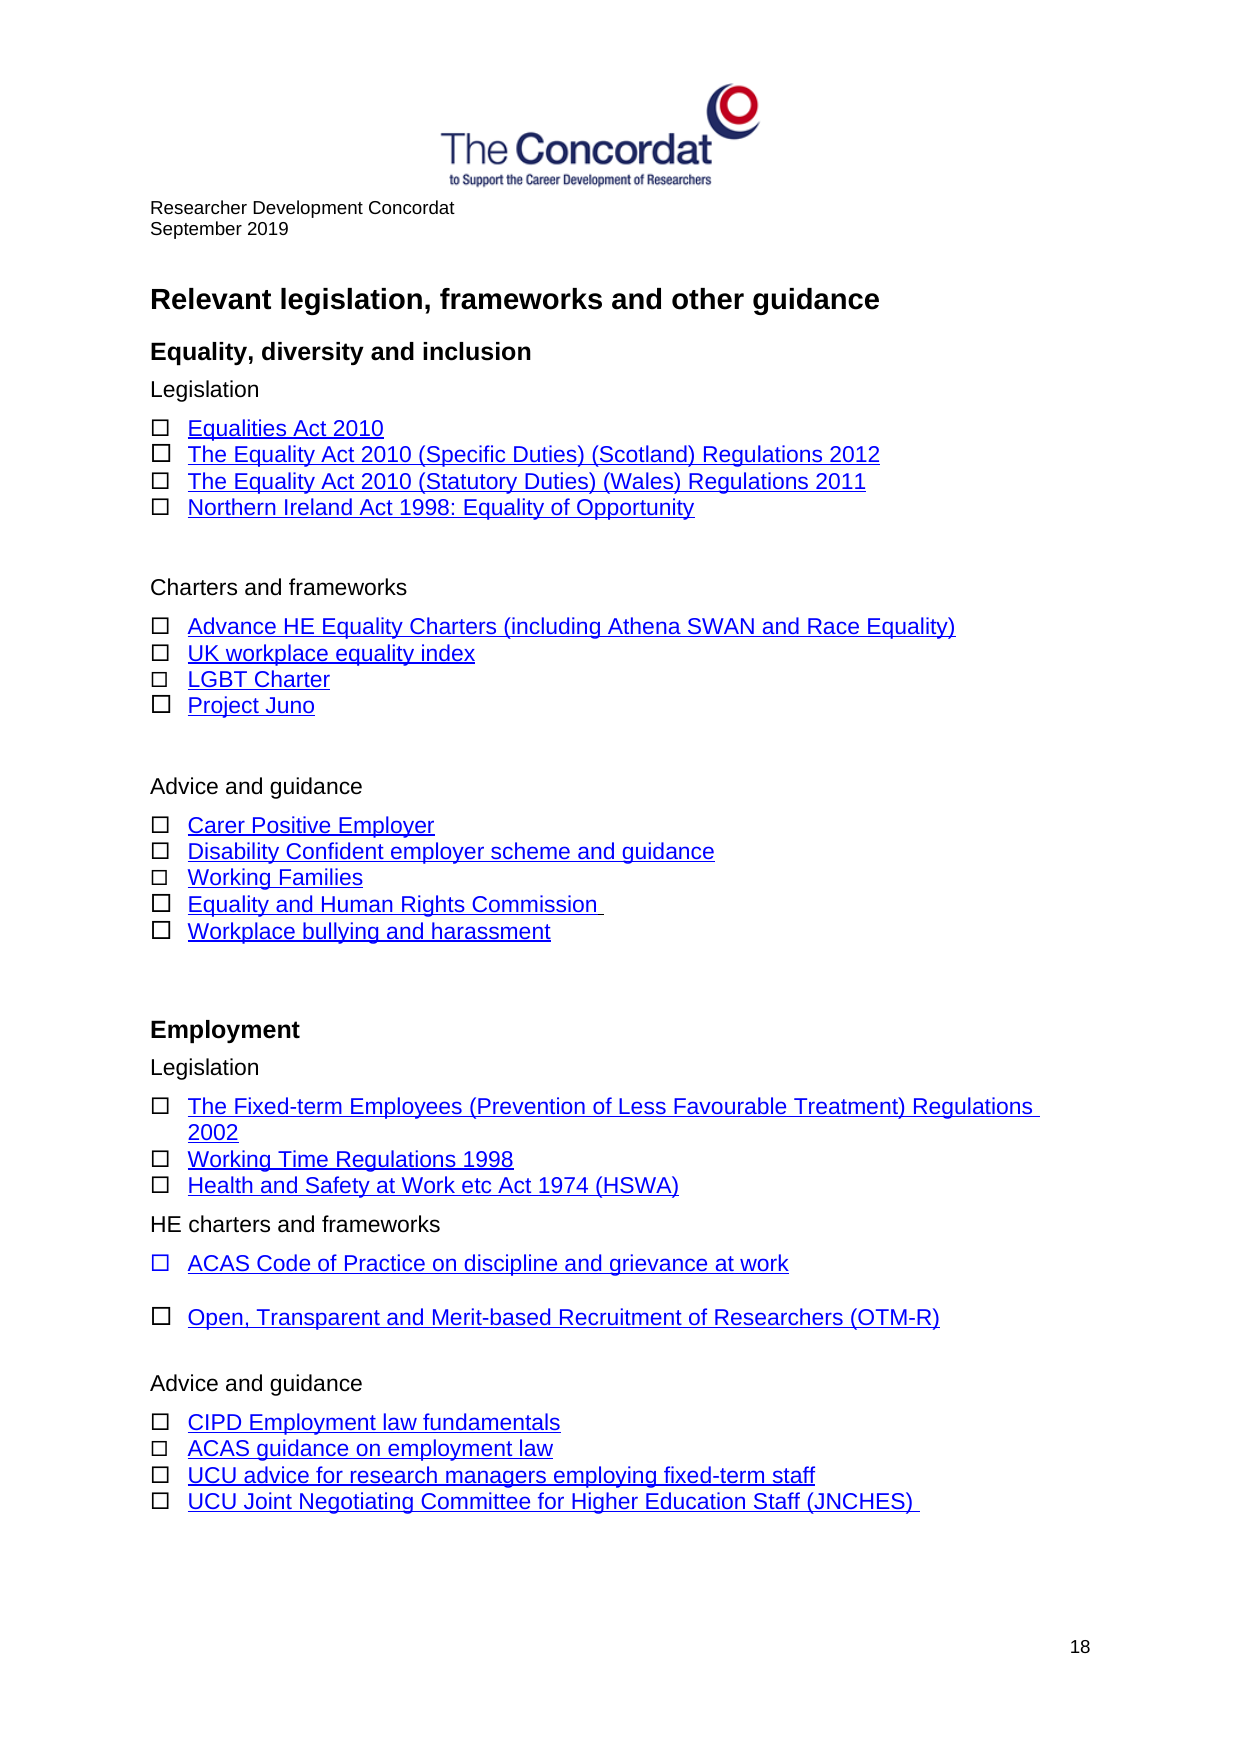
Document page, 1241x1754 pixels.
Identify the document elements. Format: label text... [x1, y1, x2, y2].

list The Equality Act 2010 (Statutory Duties) (Wales) Regulations 2011 [150, 468, 1090, 494]
subtitle Relevant legislation, frameworks and other guidance [150, 282, 1090, 316]
list Advance HE Equality Charters (including Athena SWAN and Race Equality) [150, 613, 1090, 639]
list UCU advice for research managers employing fixed-term staff [150, 1462, 1090, 1488]
list ACAS guidance on employment law [150, 1435, 1090, 1462]
list Open, Transparent and Merit-based Recruitment of Researchers (OTM-R) [150, 1302, 1090, 1331]
text HE charters and frameworks [150, 1211, 1090, 1237]
list The Equality Act 2010 (Specific Duties) (Scotland) Regulations 2012 [150, 441, 1090, 468]
list Working Families [150, 864, 1090, 891]
text Legislation [150, 376, 1090, 402]
picture [430, 75, 771, 197]
list LGBT Charter [150, 666, 1090, 692]
list UCU Joint Negotiating Committee for Higher Education Staff (JNCHES) [150, 1488, 1090, 1514]
list Carer Positive Employer [150, 812, 1090, 838]
list Working Time Regulations 1998 [150, 1146, 1090, 1172]
list Northern Ireland Act 1998: Equality of Opportunity [150, 494, 1090, 521]
list Health and Safety at Work etc Act 1974 (HSWA) [150, 1172, 1090, 1198]
subtitle Equality, diversity and inclusion [150, 337, 1090, 365]
text Legislation [150, 1054, 1090, 1080]
list Workplace bullying and harassment [150, 918, 1090, 944]
list Equality and Human Rights Commission [150, 891, 1090, 918]
list Equalities Act 2010 [150, 414, 1090, 441]
subtitle Employment [150, 1015, 1090, 1044]
text Advice and guidance [150, 1370, 1090, 1396]
text Charters and frameworks [150, 574, 1090, 601]
list UK workplace equality index [150, 639, 1090, 666]
list The Fixed-term Employees (Prevention of Less Favourable Treatment) Regulations 2002 [150, 1093, 1090, 1146]
list Project Juno [150, 692, 1090, 719]
list Disability Confident employer scheme and guidance [150, 838, 1090, 864]
list ACAS Code of Practice on discipline and grievance at work [150, 1250, 1090, 1276]
list CIPD Employment law fundamentals [150, 1409, 1090, 1435]
text Advice and guidance [150, 773, 1090, 799]
